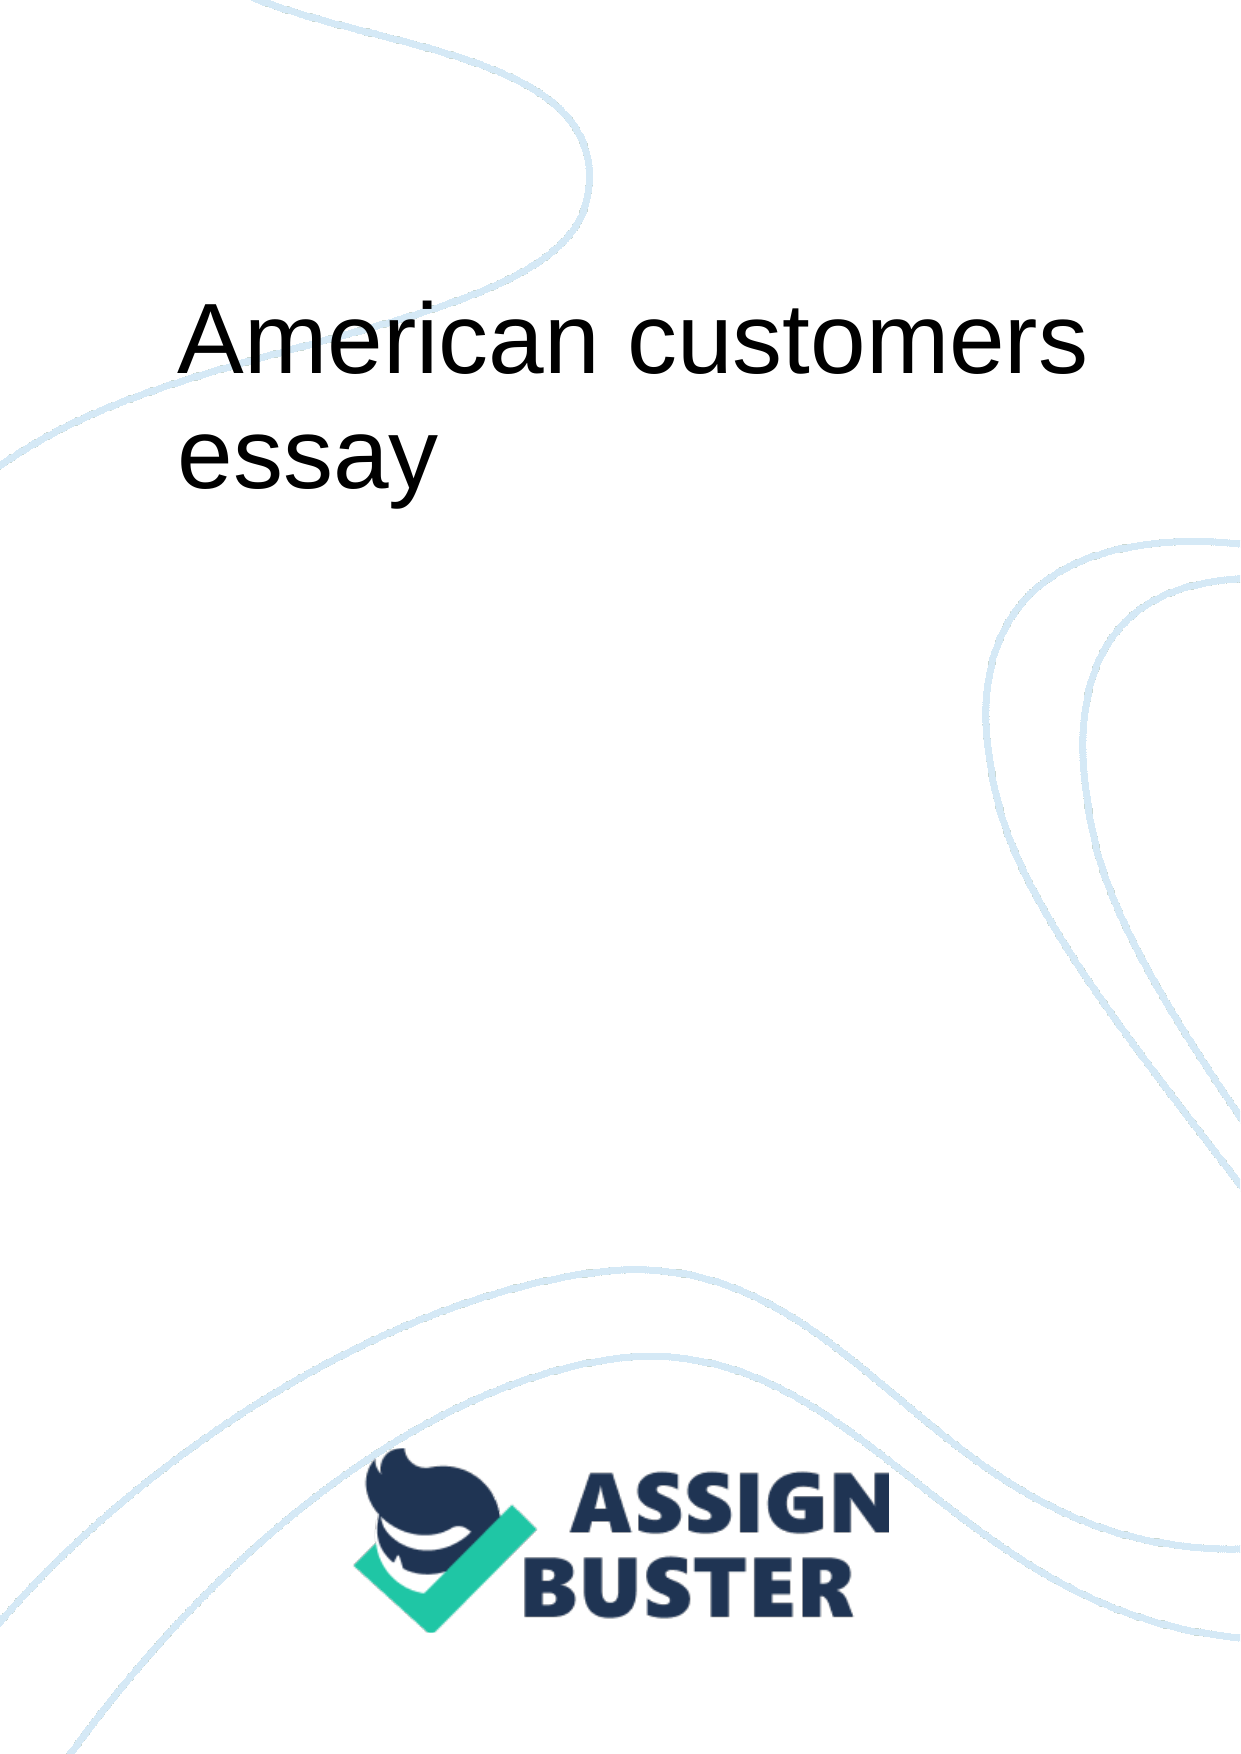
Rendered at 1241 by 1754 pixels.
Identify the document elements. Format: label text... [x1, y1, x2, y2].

subtitle American customers essay [177, 279, 1152, 509]
picture [0, 0, 1241, 1754]
